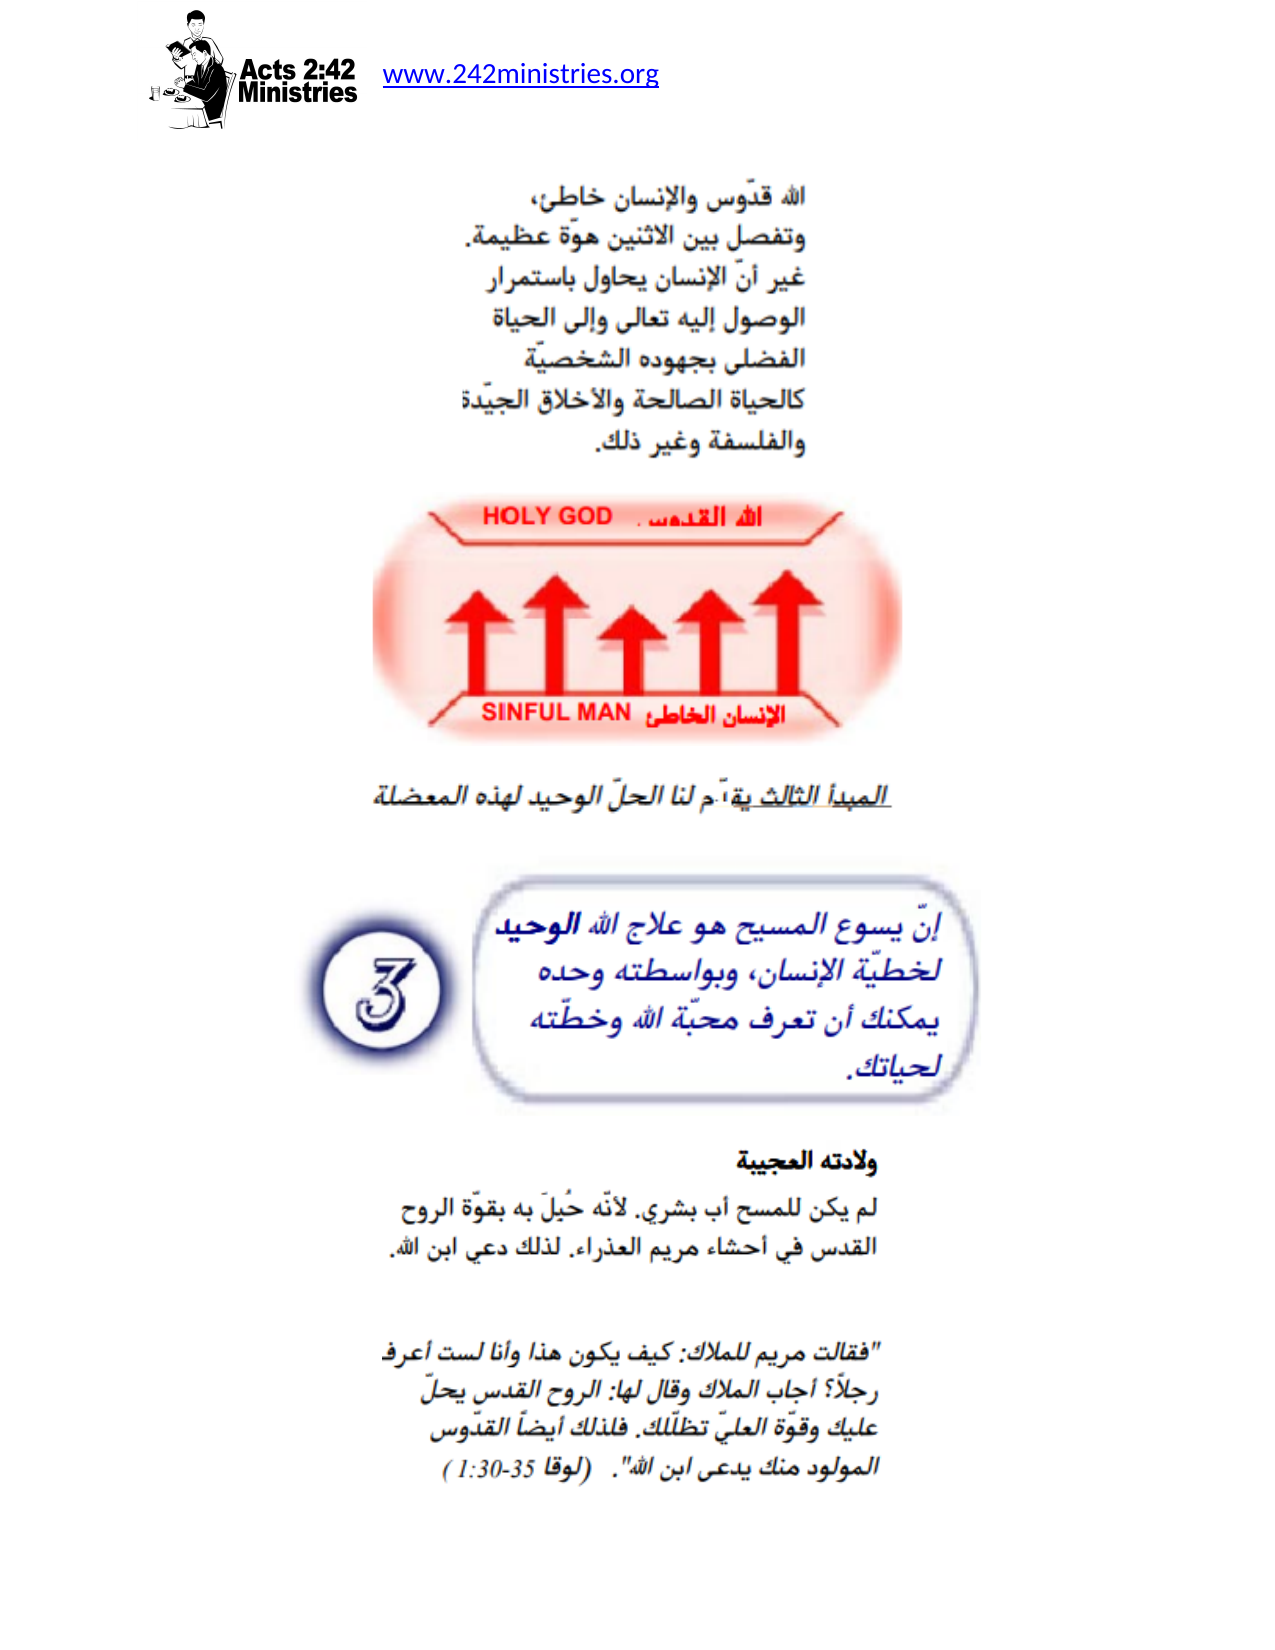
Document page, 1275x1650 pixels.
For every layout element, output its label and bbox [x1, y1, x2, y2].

picture [293, 855, 982, 1116]
picture [368, 770, 908, 830]
picture [462, 172, 813, 468]
picture [372, 492, 903, 746]
picture [137, 1, 367, 140]
picture [382, 1140, 893, 1490]
